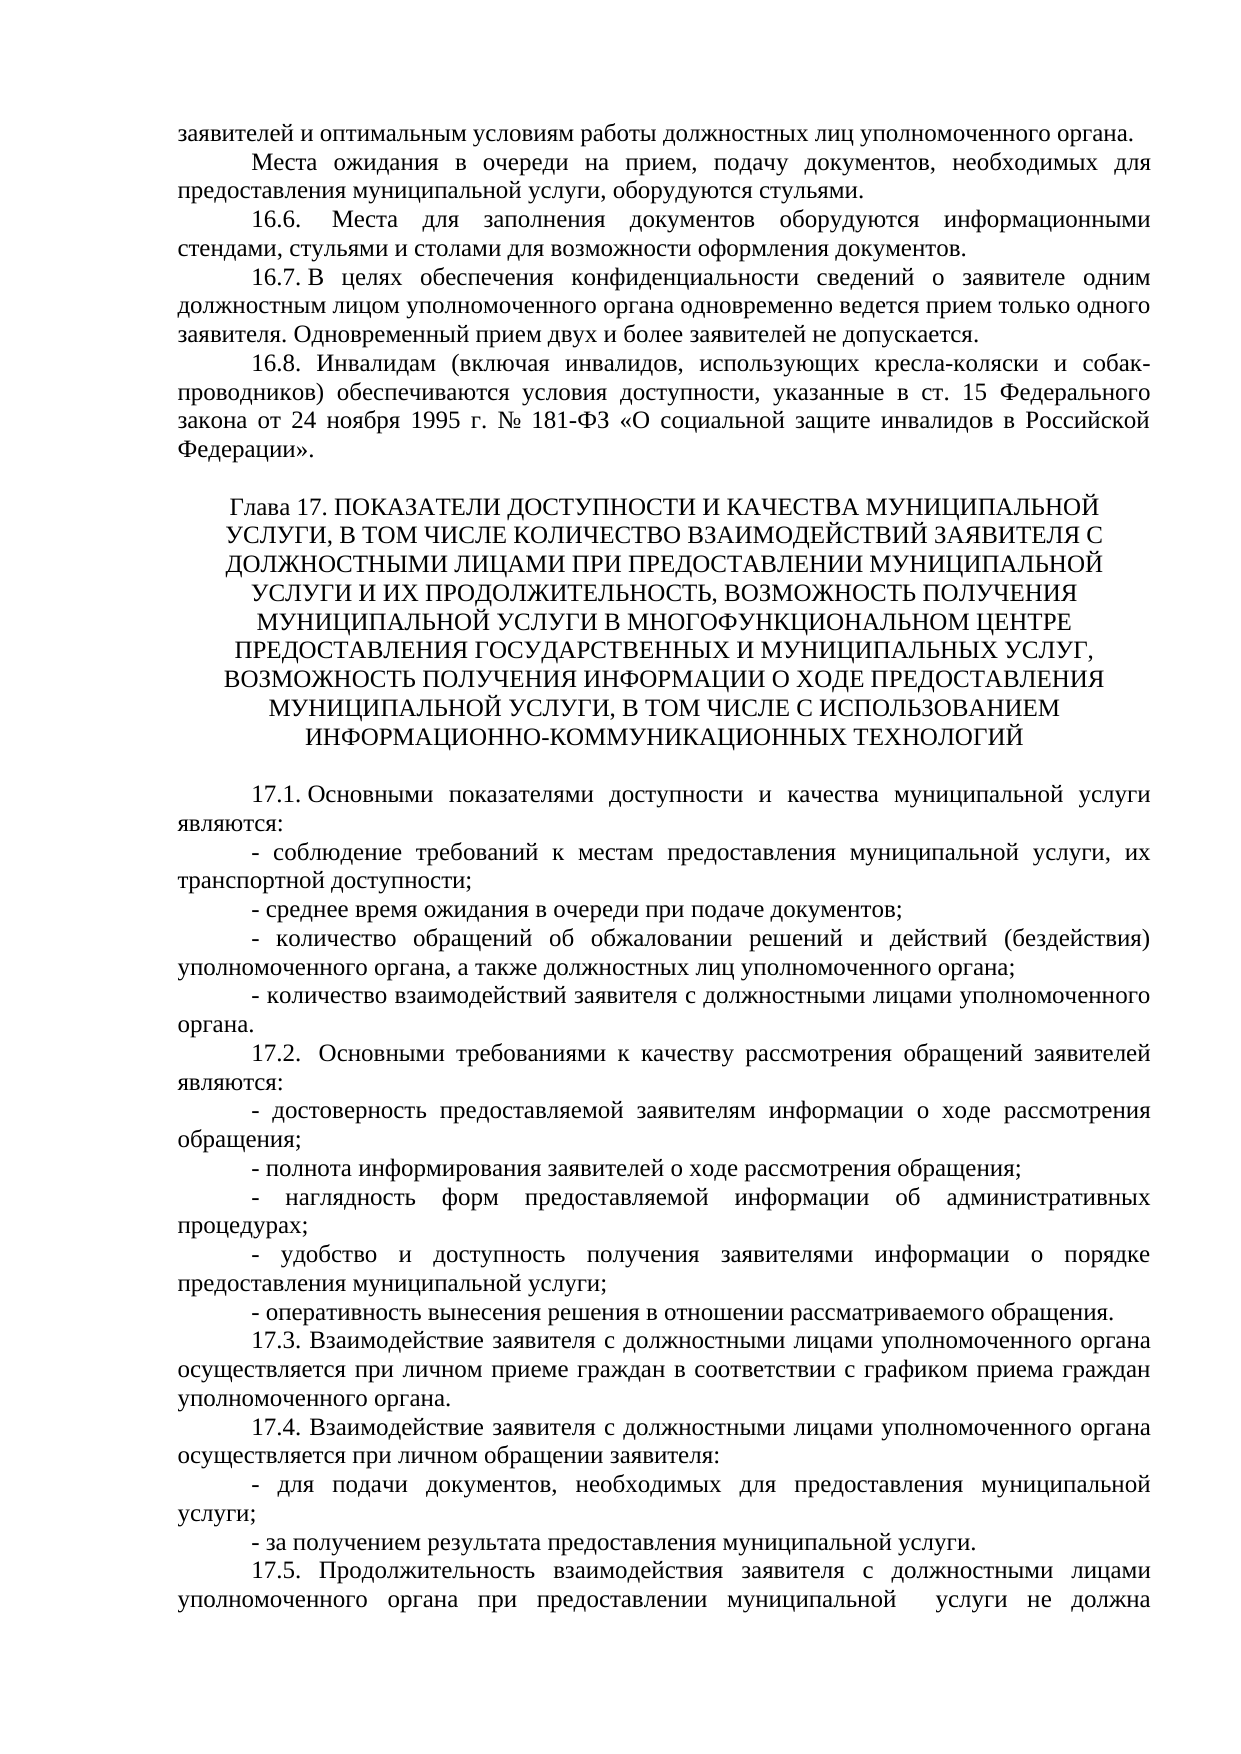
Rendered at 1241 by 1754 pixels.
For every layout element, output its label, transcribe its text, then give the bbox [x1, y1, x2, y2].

text 17.1. Основными показателями доступности и качества муниципальной услуги являются: [177, 779, 1152, 837]
text 17.2. Основными требованиями к качеству рассмотрения обращений заявителей являются: [177, 1038, 1152, 1096]
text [177, 118, 1152, 147]
text 16.6. Места для заполнения документов оборудуются информационными стендами, стульями и столами для возможности оформления документов. [177, 204, 1152, 262]
text - полнота информирования заявителей о ходе рассмотрения обращения; [177, 1153, 1152, 1182]
text - за получением результата предоставления муниципальной услуги. [177, 1527, 1152, 1556]
text Места ожидания в очереди на прием, подачу документов, необходимых для предоставления муниципальной услуги, оборудуются стульями. [177, 147, 1152, 204]
text 17.4. Взаимодействие заявителя с должностными лицами уполномоченного органа осуществляется при личном обращении заявителя: [177, 1412, 1152, 1469]
text - удобство и доступность получения заявителями информации о порядке предоставления муниципальной услуги; [177, 1239, 1152, 1297]
text - наглядность форм предоставляемой информации об административных процедурах; [177, 1182, 1152, 1239]
text 17.3. Взаимодействие заявителя с должностными лицами уполномоченного органа осуществляется при личном приеме граждан в соответствии с графиком приема граждан уполномоченного органа. [177, 1326, 1152, 1412]
text Глава 17. ПОКАЗАТЕЛИ ДОСТУПНОСТИ И КАЧЕСТВА МУНИЦИПАЛЬНОЙ УСЛУГИ, В ТОМ ЧИСЛЕ КОЛИЧЕСТВО ВЗАИМОДЕЙСТВИЙ ЗАЯВИТЕЛЯ С ДОЛЖНОСТНЫМИ ЛИЦАМИ ПРИ ПРЕДОСТАВЛЕНИИ МУНИЦИПАЛЬНОЙ УСЛУГИ И ИХ ПРОДОЛЖИТЕЛЬНОСТЬ, ВОЗМОЖНОСТЬ ПОЛУЧЕНИЯ МУНИЦИПАЛЬНОЙ УСЛУГИ В МНОГОФУНКЦИОНАЛЬНОМ ЦЕНТРЕ ПРЕДОСТАВЛЕНИЯ ГОСУДАРСТВЕННЫХ И МУНИЦИПАЛЬНЫХ УСЛУГ, ВОЗМОЖНОСТЬ ПОЛУЧЕНИЯ ИНФОРМАЦИИ О ХОДЕ ПРЕДОСТАВЛЕНИЯ МУНИЦИПАЛЬНОЙ УСЛУГИ, В ТОМ ЧИСЛЕ С ИСПОЛЬЗОВАНИЕМ ИНФОРМАЦИОННО-КОММУНИКАЦИОННЫХ ТЕХНОЛОГИЙ [177, 492, 1152, 751]
text - количество взаимодействий заявителя с должностными лицами уполномоченного органа. [177, 981, 1152, 1038]
text - соблюдение требований к местам предоставления муниципальной услуги, их транспортной доступности; [177, 837, 1152, 894]
text - для подачи документов, необходимых для предоставления муниципальной услуги; [177, 1469, 1152, 1527]
text 16.7. В целях обеспечения конфиденциальности сведений о заявителе одним должностным лицом уполномоченного органа одновременно ведется прием только одного заявителя. Одновременный прием двух и более заявителей не допускается. [177, 262, 1152, 348]
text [177, 1556, 1152, 1613]
text - количество обращений об обжаловании решений и действий (бездействия) уполномоченного органа, а также должностных лиц уполномоченного органа; [177, 923, 1152, 981]
text - достоверность предоставляемой заявителям информации о ходе рассмотрения обращения; [177, 1096, 1152, 1153]
text - оперативность вынесения решения в отношении рассматриваемого обращения. [177, 1297, 1152, 1326]
text - среднее время ожидания в очереди при подаче документов; [177, 894, 1152, 923]
text 16.8. Инвалидам (включая инвалидов, использующих кресла-коляски и собак-проводников) обеспечиваются условия доступности, указанные в ст. 15 Федерального закона от 24 ноября 1995 г. № 181-ФЗ «О социальной защите инвалидов в Российской Федерации». [177, 348, 1152, 463]
